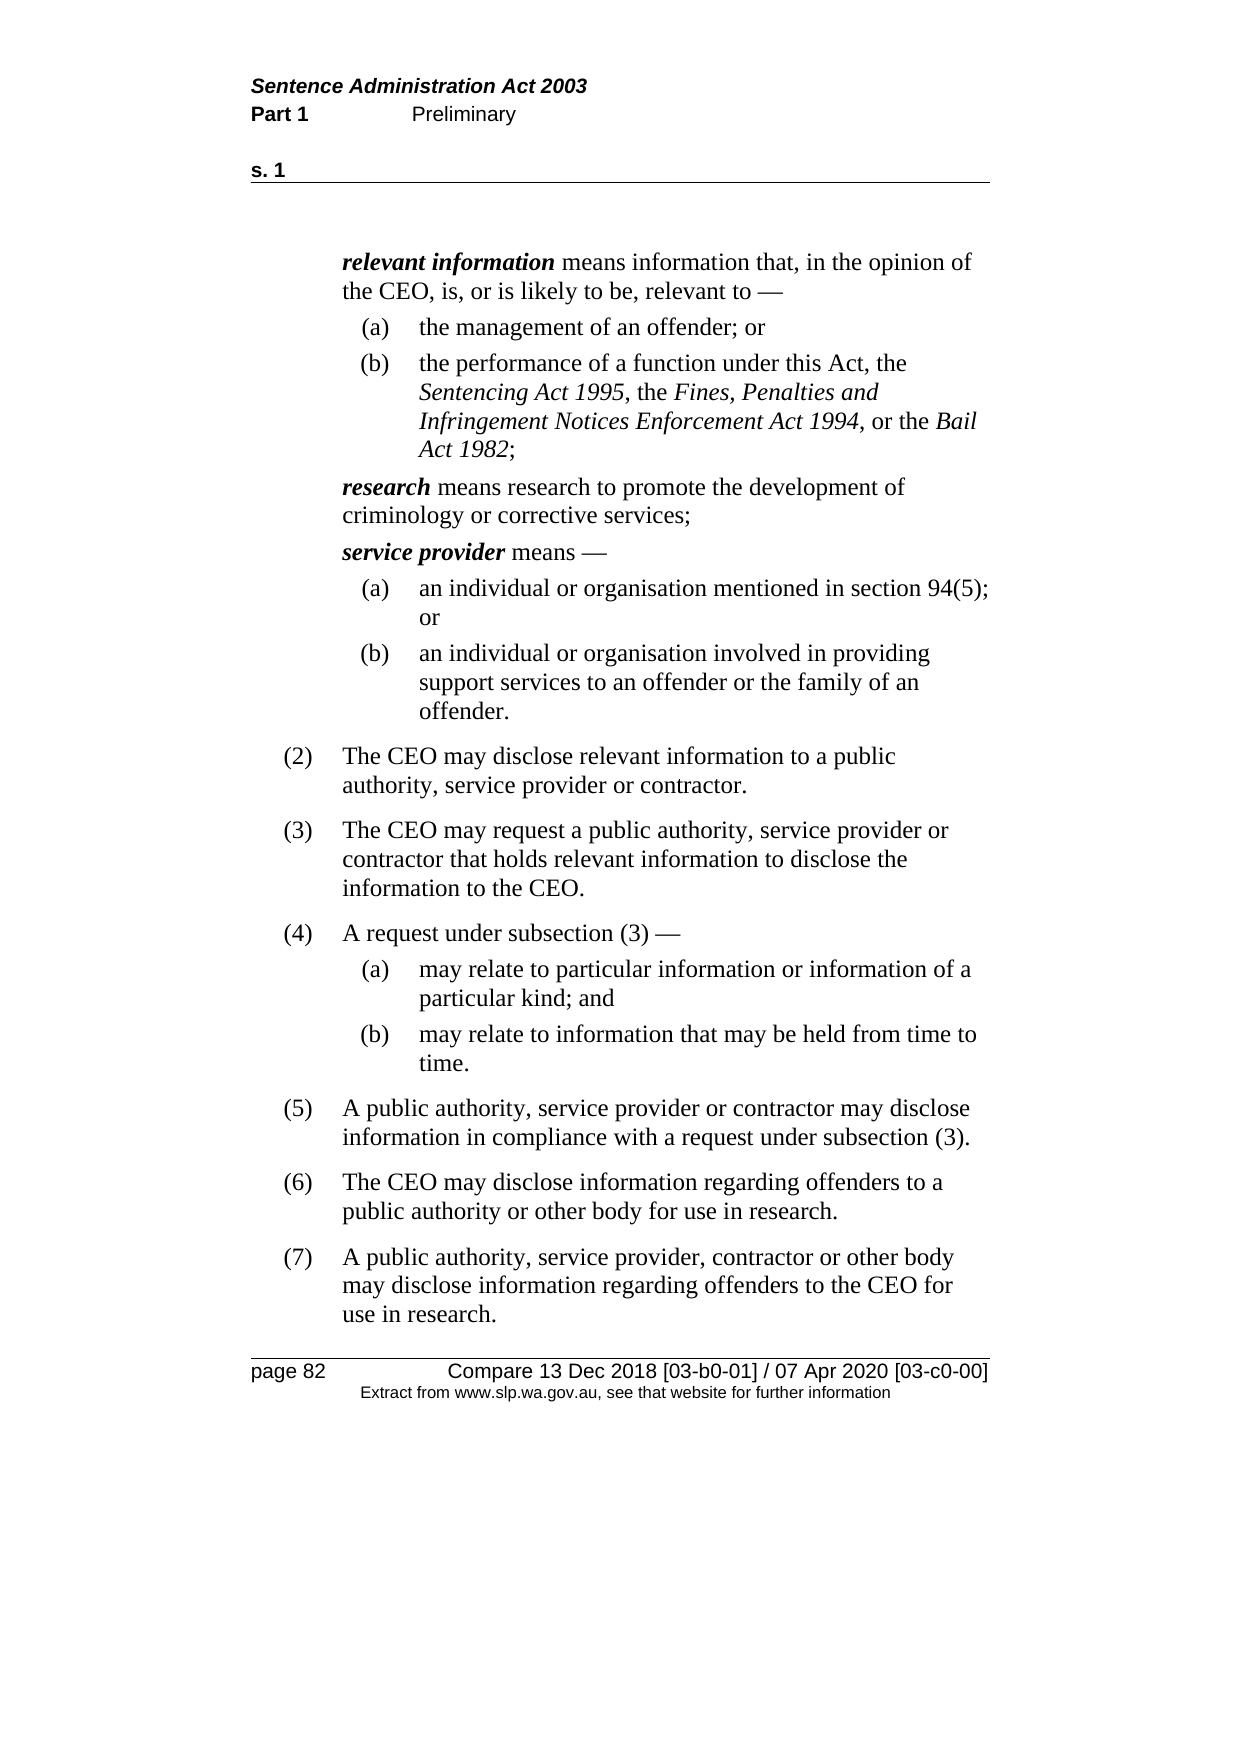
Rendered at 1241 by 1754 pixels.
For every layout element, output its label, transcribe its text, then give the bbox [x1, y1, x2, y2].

text research means research to promote the development of criminology or corrective services; [251, 472, 990, 529]
text (6) The CEO may disclose information regarding offenders to a public authority or other body for use in research. [251, 1167, 990, 1225]
text (7) A public authority, service provider, contractor or other body may disclose information regarding offenders to the CEO for use in research. [251, 1242, 990, 1328]
text (a) an individual or organisation mentioned in section 94(5); or [251, 573, 990, 631]
text (4) A request under subsection (3) — [251, 918, 990, 947]
text (a) the management of an offender; or [251, 312, 990, 341]
text (2) The CEO may disclose relevant information to a public authority, service provider or contractor. [251, 741, 990, 799]
text (b) the performance of a function under this Act, the Sentencing Act 1995, the Fines, Penalties and Infringement Notices Enforcement Act 1994, or the Bail Act 1982; [251, 348, 990, 463]
text (a) may relate to particular information or information of a particular kind; and [251, 954, 990, 1012]
text (b) may relate to information that may be held from time to time. [251, 1019, 990, 1077]
text (5) A public authority, service provider or contractor may disclose information in compliance with a request under subsection (3). [251, 1093, 990, 1151]
text relevant information means information that, in the opinion of the CEO, is, or is likely to be, relevant to — [251, 247, 990, 305]
text (b) an individual or organisation involved in providing support services to an offender or the family of an offender. [251, 638, 990, 724]
text (3) The CEO may request a public authority, service provider or contractor that holds relevant information to disclose the information to the CEO. [251, 815, 990, 902]
text service provider means — [251, 537, 990, 566]
